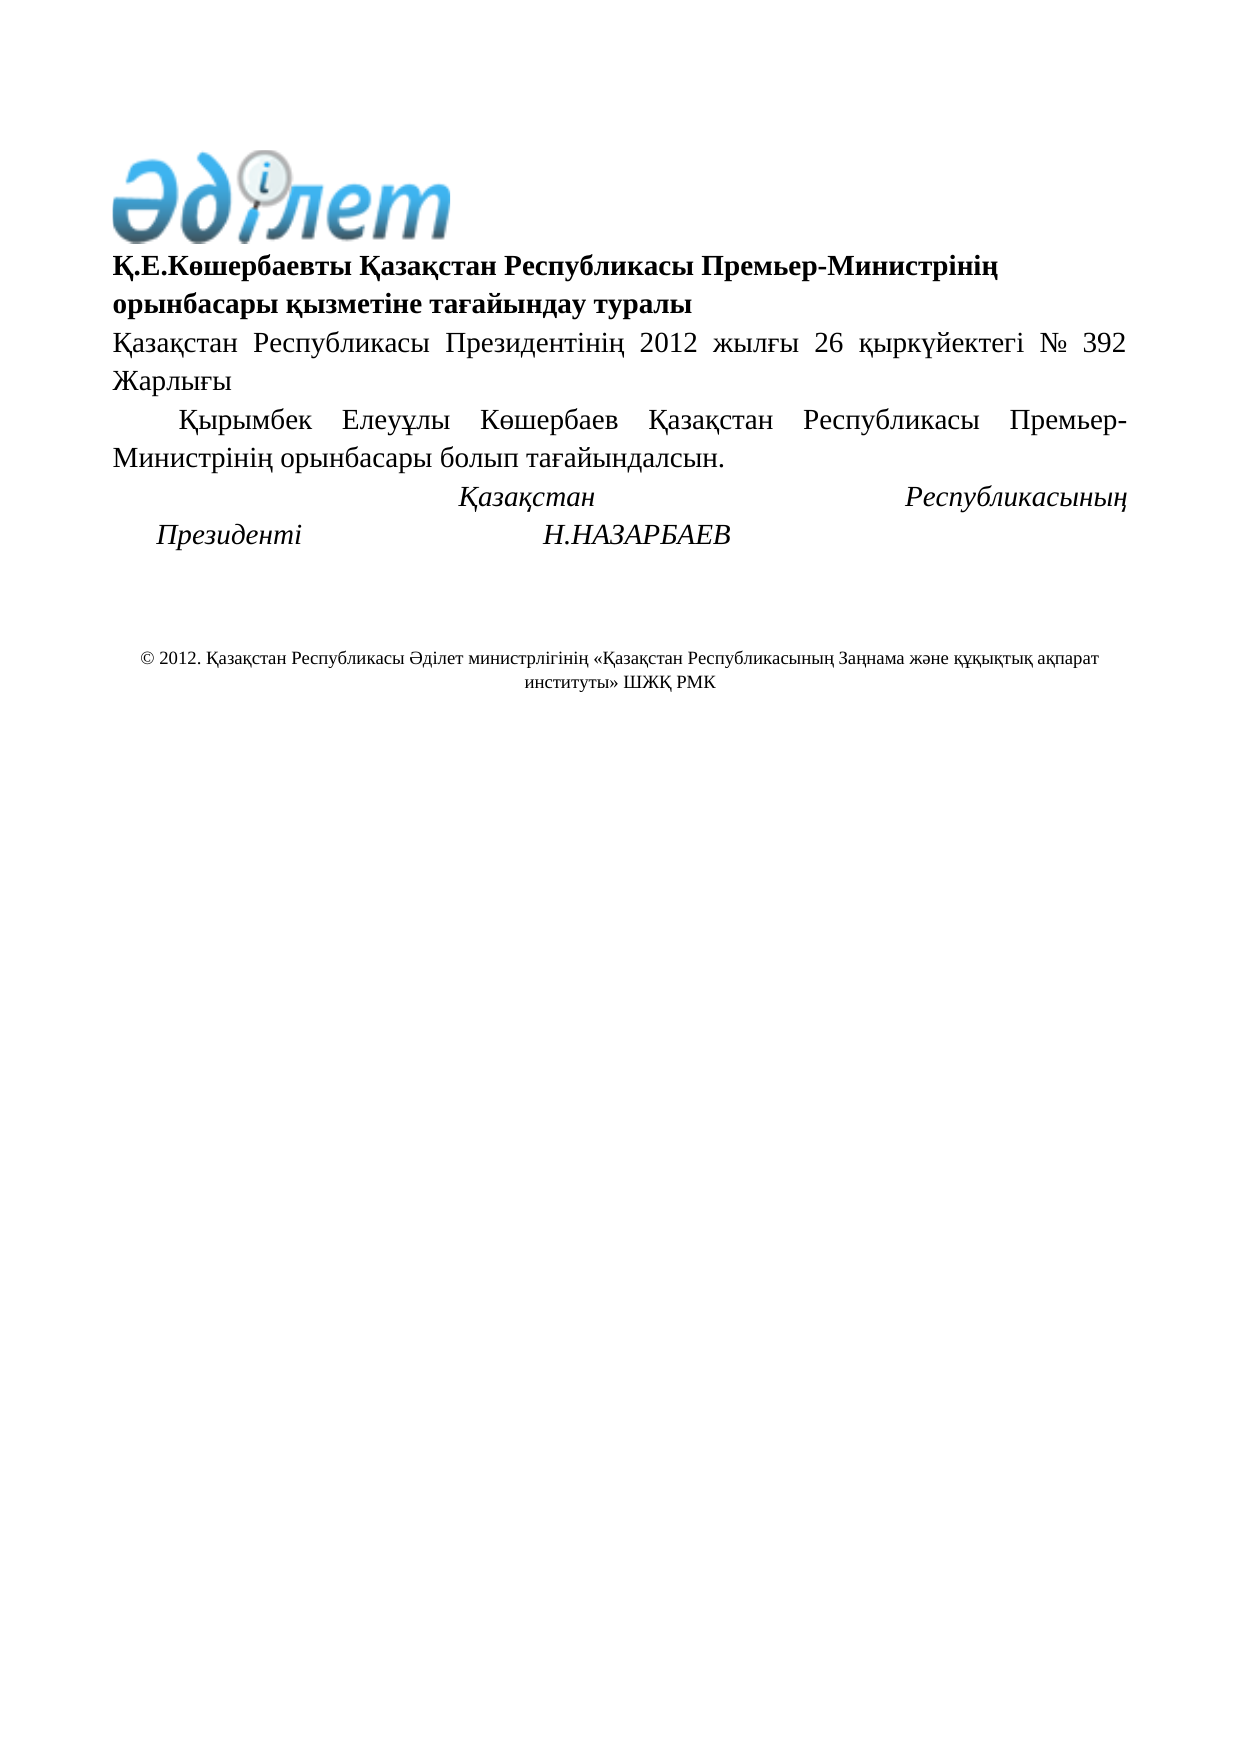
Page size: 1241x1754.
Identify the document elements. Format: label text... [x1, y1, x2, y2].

text Қырымбек Елеуұлы Көшербаев Қазақстан Республикасы Премьер-Министрінің орынбасары болып тағайындалсын. [112, 402, 1128, 474]
text © 2012. Қазақстан Республикасы Әділет министрлігінің «Қазақстан Республикасының Заңнама және құқықтық ақпарат институты» ШЖҚ РМК [112, 647, 1128, 693]
text Қ.Е.Көшербаевты Қазақстан Республикасы Премьер-Министрінің орынбасары қызметіне тағайындау туралы [112, 248, 1128, 320]
text Қазақстан Республикасы Президентінің 2012 жылғы 26 қыркүйектегі № 392 Жарлығы [112, 325, 1128, 397]
text Қазақстан Республикасының Президенті Н.НАЗАРБАЕВ [112, 479, 1128, 551]
picture [112, 150, 451, 244]
